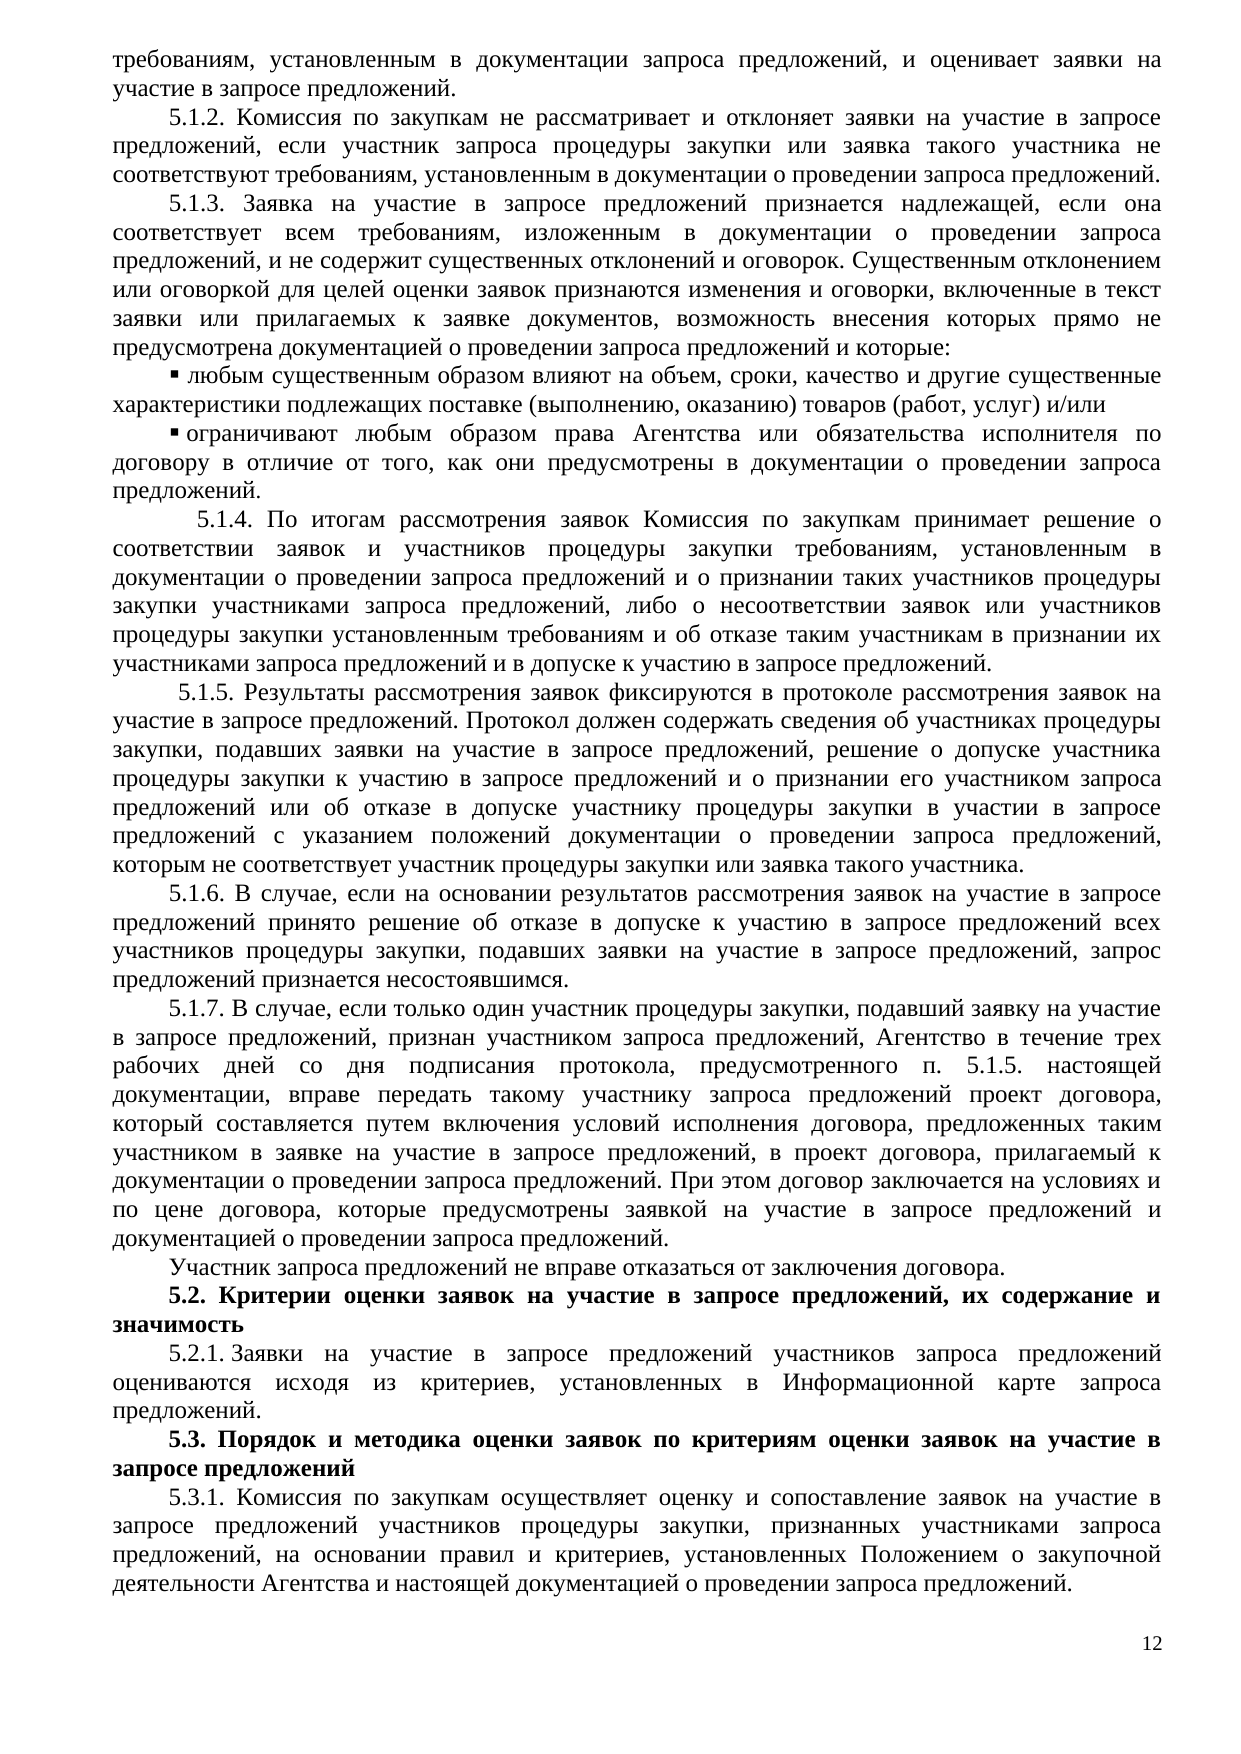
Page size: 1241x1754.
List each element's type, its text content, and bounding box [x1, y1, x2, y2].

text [112, 44, 1162, 102]
list ограничивают любым образом права Агентства или обязательства исполнителя по договору в отличие от того, как они предусмотрены в документации о проведении запроса предложений. [112, 418, 1162, 504]
text 5.3. Порядок и методика оценки заявок по критериям оценки заявок на участие в запросе предложений [112, 1424, 1162, 1482]
text 5.1.2. Комиссия по закупкам не рассматривает и отклоняет заявки на участие в запросе предложений, если участник запроса процедуры закупки или заявка такого участника не соответствуют требованиям, установленным в документации о проведении запроса предложений. [112, 102, 1162, 188]
text 5.1.4. По итогам рассмотрения заявок Комиссия по закупкам принимает решение о соответствии заявок и участников процедуры закупки требованиям, установленным в документации о проведении запроса предложений и о признании таких участников процедуры закупки участниками запроса предложений, либо о несоответствии заявок или участников процедуры закупки установленным требованиям и об отказе таким участникам в признании их участниками запроса предложений и в допуске к участию в запросе предложений. [112, 504, 1162, 677]
text 5.2. Критерии оценки заявок на участие в запросе предложений, их содержание и значимость [112, 1281, 1162, 1338]
text 5.2.1. Заявки на участие в запросе предложений участников запроса предложений оцениваются исходя из критериев, установленных в Информационной карте запроса предложений. [112, 1338, 1162, 1424]
list любым существенным образом влияют на объем, сроки, качество и другие существенные характеристики подлежащих поставке (выполнению, оказанию) товаров (работ, услуг) и/или [112, 361, 1162, 418]
text 5.1.3. Заявка на участие в запросе предложений признается надлежащей, если она соответствует всем требованиям, изложенным в документации о проведении запроса предложений, и не содержит существенных отклонений и оговорок. Существенным отклонением или оговоркой для целей оценки заявок признаются изменения и оговорки, включенные в текст заявки или прилагаемых к заявке документов, возможность внесения которых прямо не предусмотрена документацией о проведении запроса предложений и которые: [112, 188, 1162, 361]
text Участник запроса предложений не вправе отказаться от заключения договора. [112, 1252, 1162, 1281]
text 5.3.1. Комиссия по закупкам осуществляет оценку и сопоставление заявок на участие в запросе предложений участников процедуры закупки, признанных участниками запроса предложений, на основании правил и критериев, установленных Положением о закупочной деятельности Агентства и настоящей документацией о проведении запроса предложений. [112, 1482, 1162, 1597]
text 5.1.5. Результаты рассмотрения заявок фиксируются в протоколе рассмотрения заявок на участие в запросе предложений. Протокол должен содержать сведения об участниках процедуры закупки, подавших заявки на участие в запросе предложений, решение о допуске участника процедуры закупки к участию в запросе предложений и о признании его участником запроса предложений или об отказе в допуске участнику процедуры закупки в участии в запросе предложений с указанием положений документации о проведении запроса предложений, которым не соответствует участник процедуры закупки или заявка такого участника. [112, 677, 1162, 878]
text 5.1.7. В случае, если только один участник процедуры закупки, подавший заявку на участие в запросе предложений, признан участником запроса предложений, Агентство в течение трех рабочих дней со дня подписания протокола, предусмотренного п. 5.1.5. настоящей документации, вправе передать такому участнику запроса предложений проект договора, который составляется путем включения условий исполнения договора, предложенных таким участником в заявке на участие в запросе предложений, в проект договора, прилагаемый к документации о проведении запроса предложений. При этом договор заключается на условиях и по цене договора, которые предусмотрены заявкой на участие в запросе предложений и документацией о проведении запроса предложений. [112, 993, 1162, 1252]
text 5.1.6. В случае, если на основании результатов рассмотрения заявок на участие в запросе предложений принято решение об отказе в допуске к участию в запросе предложений всех участников процедуры закупки, подавших заявки на участие в запросе предложений, запрос предложений признается несостоявшимся. [112, 878, 1162, 993]
